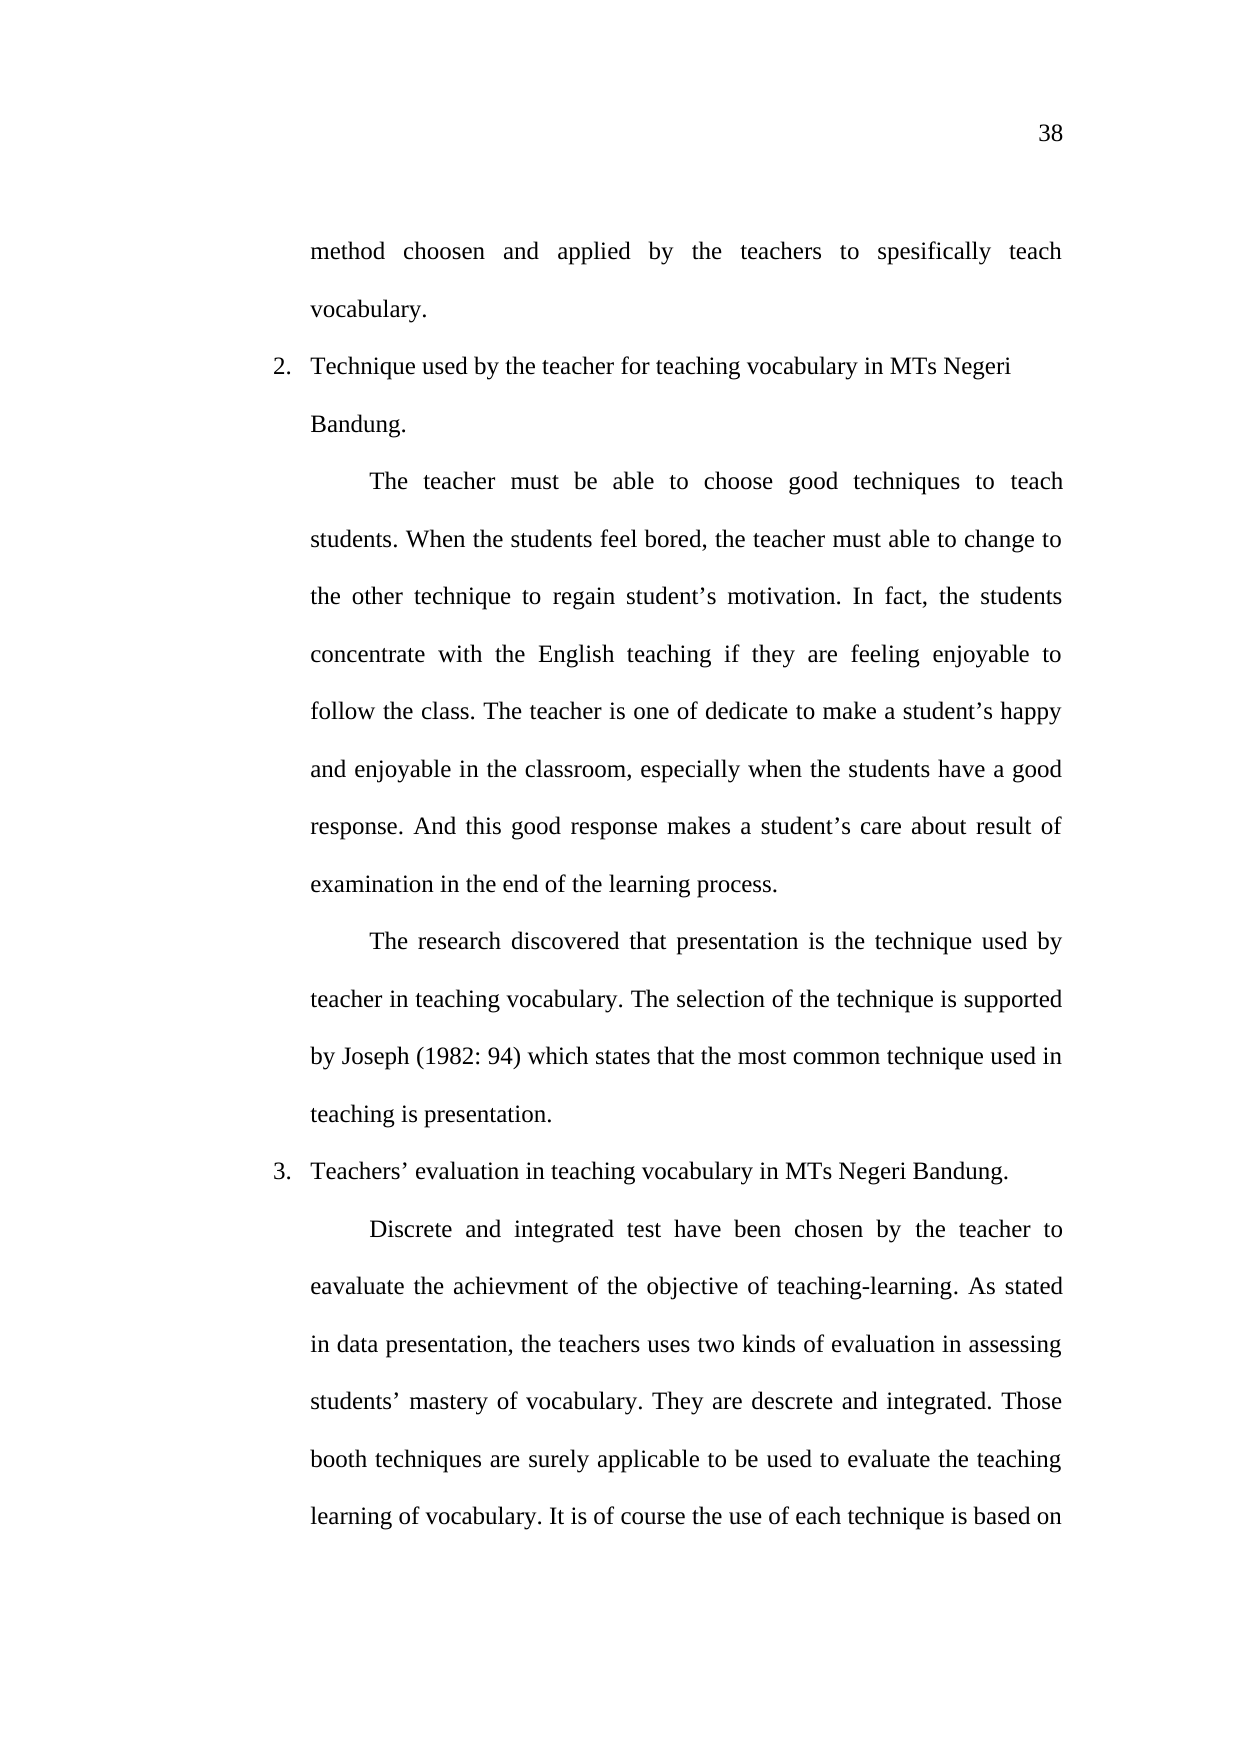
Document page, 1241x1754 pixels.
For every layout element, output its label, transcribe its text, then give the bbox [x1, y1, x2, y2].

text The research discovered that presentation is the technique used by teacher in teaching vocabulary. The selection of the technique is supported by Joseph (1982: 94) which states that the most common technique used in teaching is presentation. [310, 926, 1063, 1127]
list Teachers’ evaluation in teaching vocabulary in MTs Negeri Bandung. [273, 1156, 1063, 1185]
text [310, 236, 1063, 322]
text The teacher must be able to choose good techniques to teach students. When the students feel bored, the teacher must able to change to the other technique to regain student’s motivation. In fact, the students concentrate with the English teaching if they are feeling enjoyable to follow the class. The teacher is one of dedicate to make a student’s happy and enjoyable in the classroom, especially when the students have a good response. And this good response makes a student’s care about result of examination in the end of the learning process. [310, 466, 1063, 897]
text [310, 1214, 1063, 1530]
list Technique used by the teacher for teaching vocabulary in MTs Negeri Bandung. [273, 351, 1063, 437]
